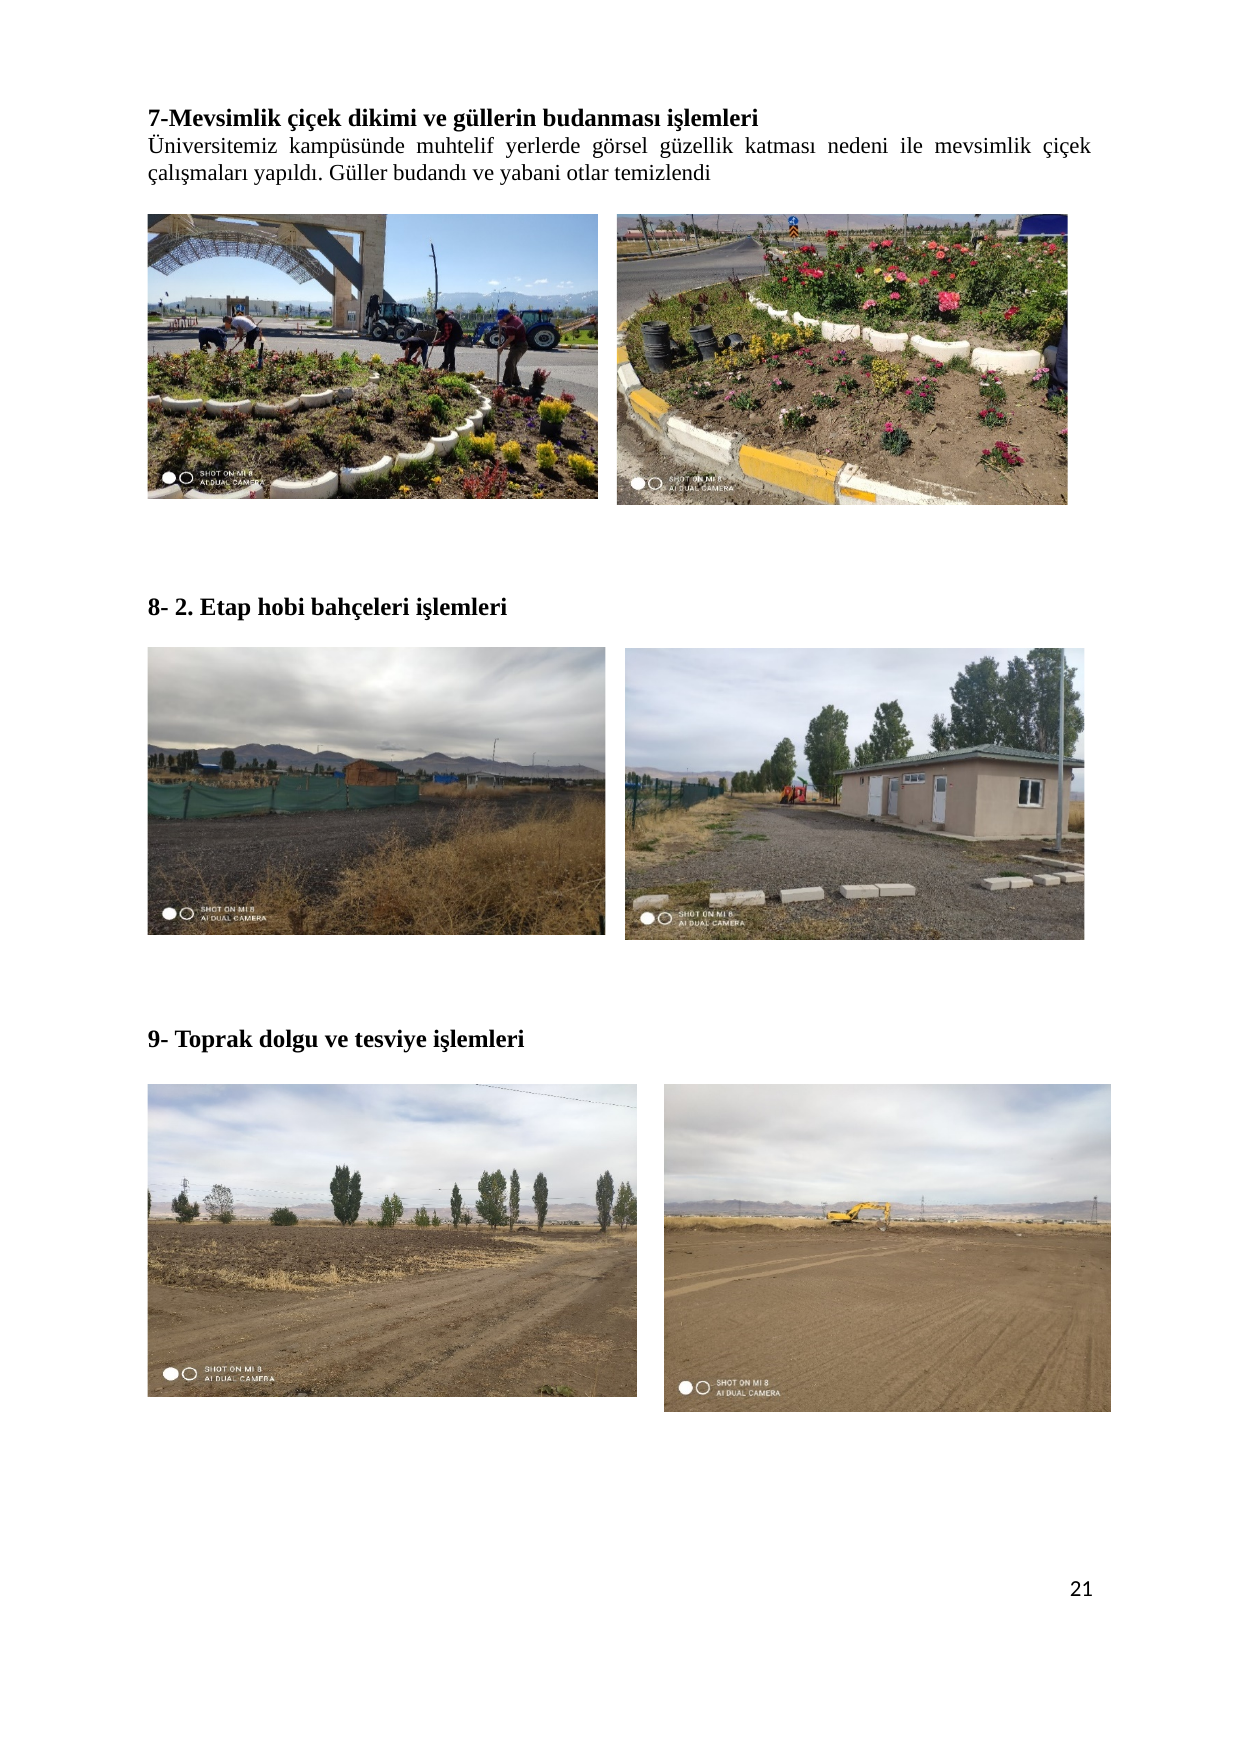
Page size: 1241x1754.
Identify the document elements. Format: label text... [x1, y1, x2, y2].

text Üniversitemiz kampüsünde muhtelif yerlerde görsel güzellik katması nedeni ile mevsimlik çiçek çalışmaları yapıldı. Güller budandı ve yabani otlar temizlendi [148, 132, 1093, 185]
picture [664, 1084, 1111, 1412]
text 7-Mevsimlik çiçek dikimi ve güllerin budanması işlemleri [148, 103, 1093, 132]
picture [147, 214, 598, 499]
picture [616, 214, 1068, 505]
picture [147, 1084, 637, 1397]
picture [147, 647, 606, 935]
text 8- 2. Etap hobi bahçeleri işlemleri [148, 592, 1093, 621]
text 9- Toprak dolgu ve tesviye işlemleri [148, 1024, 1093, 1053]
picture [625, 648, 1085, 940]
